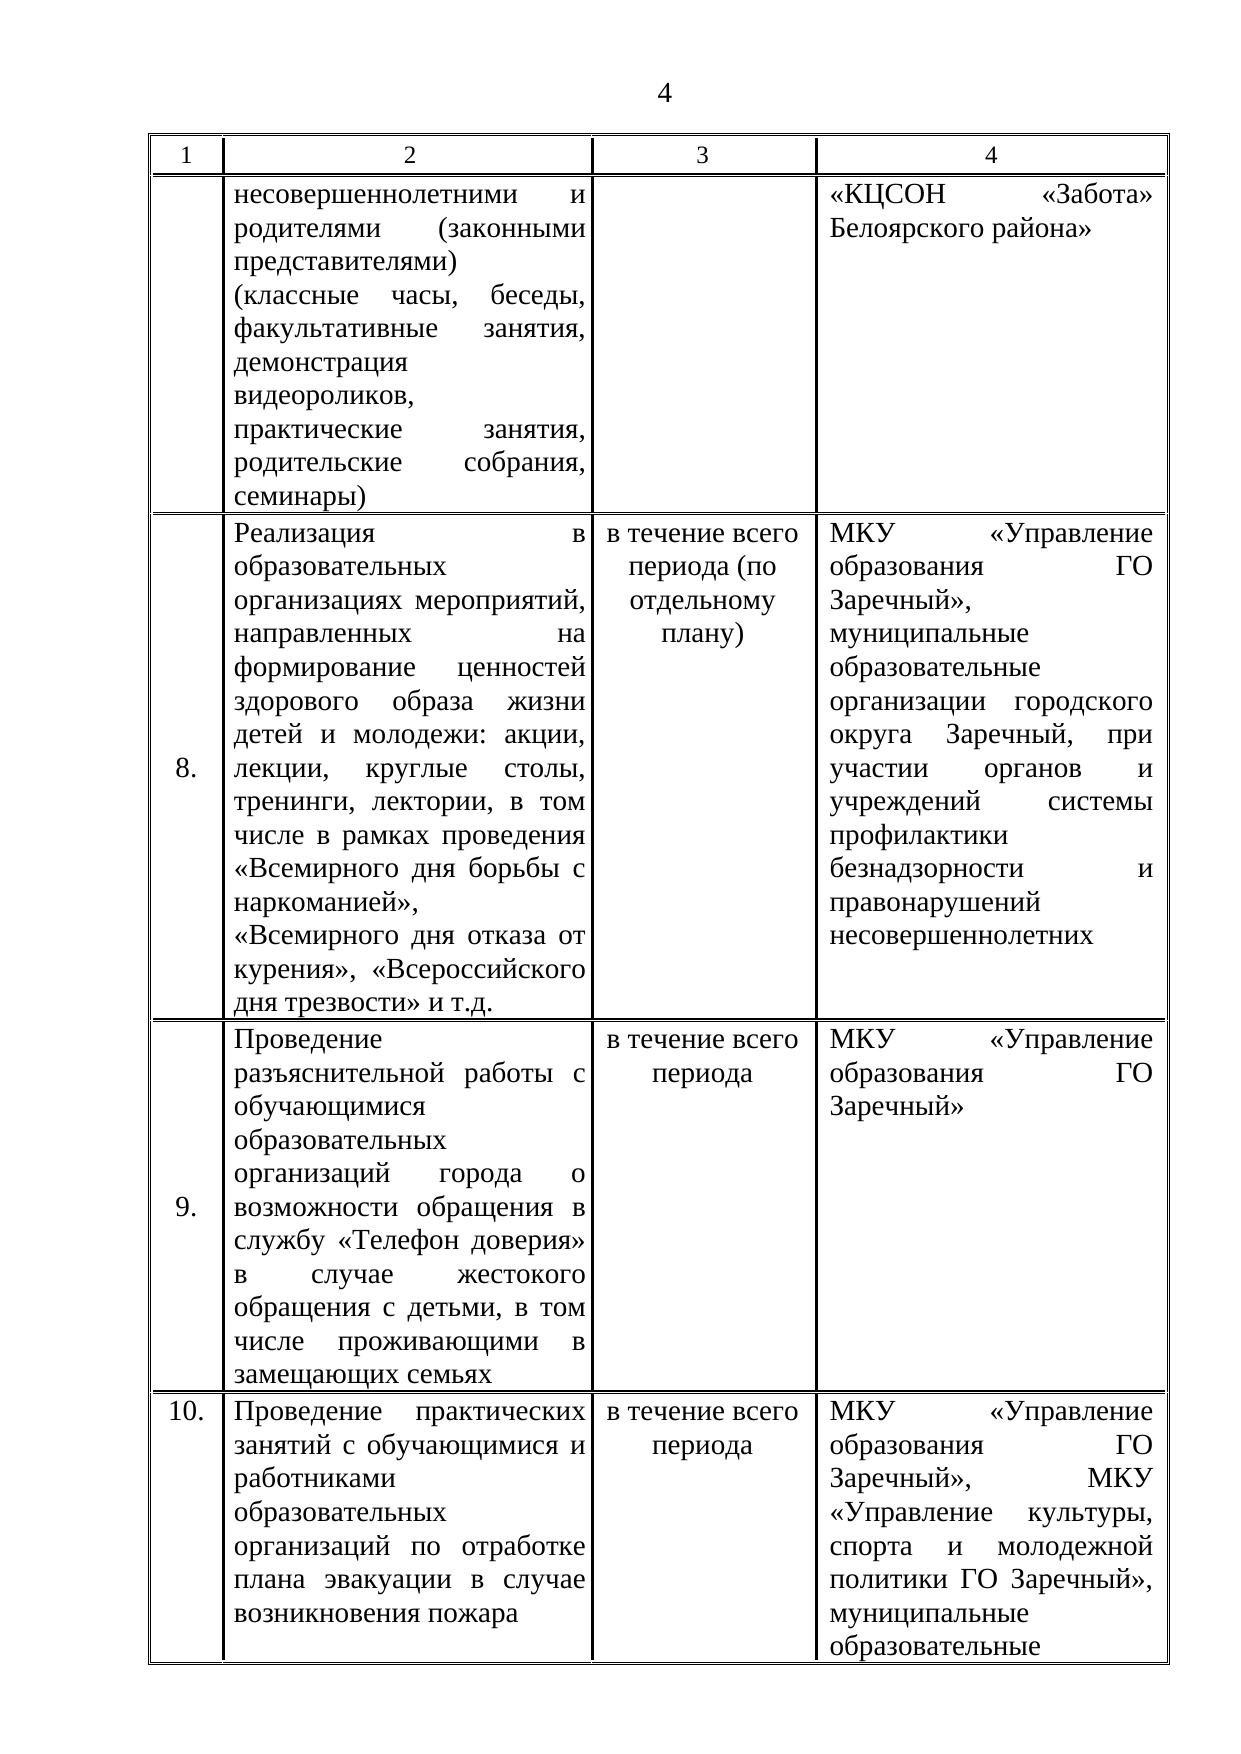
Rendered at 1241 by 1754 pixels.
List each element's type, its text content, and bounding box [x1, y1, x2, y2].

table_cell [225, 177, 591, 512]
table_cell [223, 1394, 592, 1662]
table_header 4 [816, 136, 1167, 173]
table_cell 8. [149, 512, 223, 1018]
table_cell 9. [151, 1018, 222, 1390]
table_header 1 [149, 134, 223, 173]
table_cell МКУ «Управление образования ГО Заречный», муниципальные образовательные организации городского округа Заречный, при участии органов и учреждений системы профилактики безнадзорности и правонарушений несовершеннолетних [816, 512, 1168, 1018]
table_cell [816, 1390, 1167, 1662]
table_header 3 [592, 136, 816, 173]
table_cell Реализация в образовательных организациях мероприятий, направленных на формирование ценностей здорового образа жизни детей и молодежи: акции, лекции, круглые столы, тренинги, лектории, в том числе в рамках проведения «Всемирного дня борьбы с наркоманией», «Всемирного дня отказа от курения», «Всероссийского дня трезвости» и т.д. [225, 515, 591, 1018]
table_cell МКУ «Управление образования ГО Заречный» [818, 1018, 1167, 1390]
table_cell в течение всего периода [592, 1394, 816, 1662]
table_cell 10. [151, 1390, 223, 1662]
table_cell Проведение разъяснительной работы с обучающимися образовательных организаций города о возможности обращения в службу «Телефон доверия» в случае жестокого обращения с детьми, в том числе проживающими в замещающих семьях [225, 1022, 591, 1390]
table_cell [594, 177, 815, 512]
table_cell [818, 173, 1167, 512]
table_cell 7. [151, 173, 222, 512]
table_header 2 [223, 134, 592, 173]
table_cell в течение всего периода (по отдельному плану) [594, 515, 815, 1018]
table_cell в течение всего периода [594, 1022, 815, 1390]
